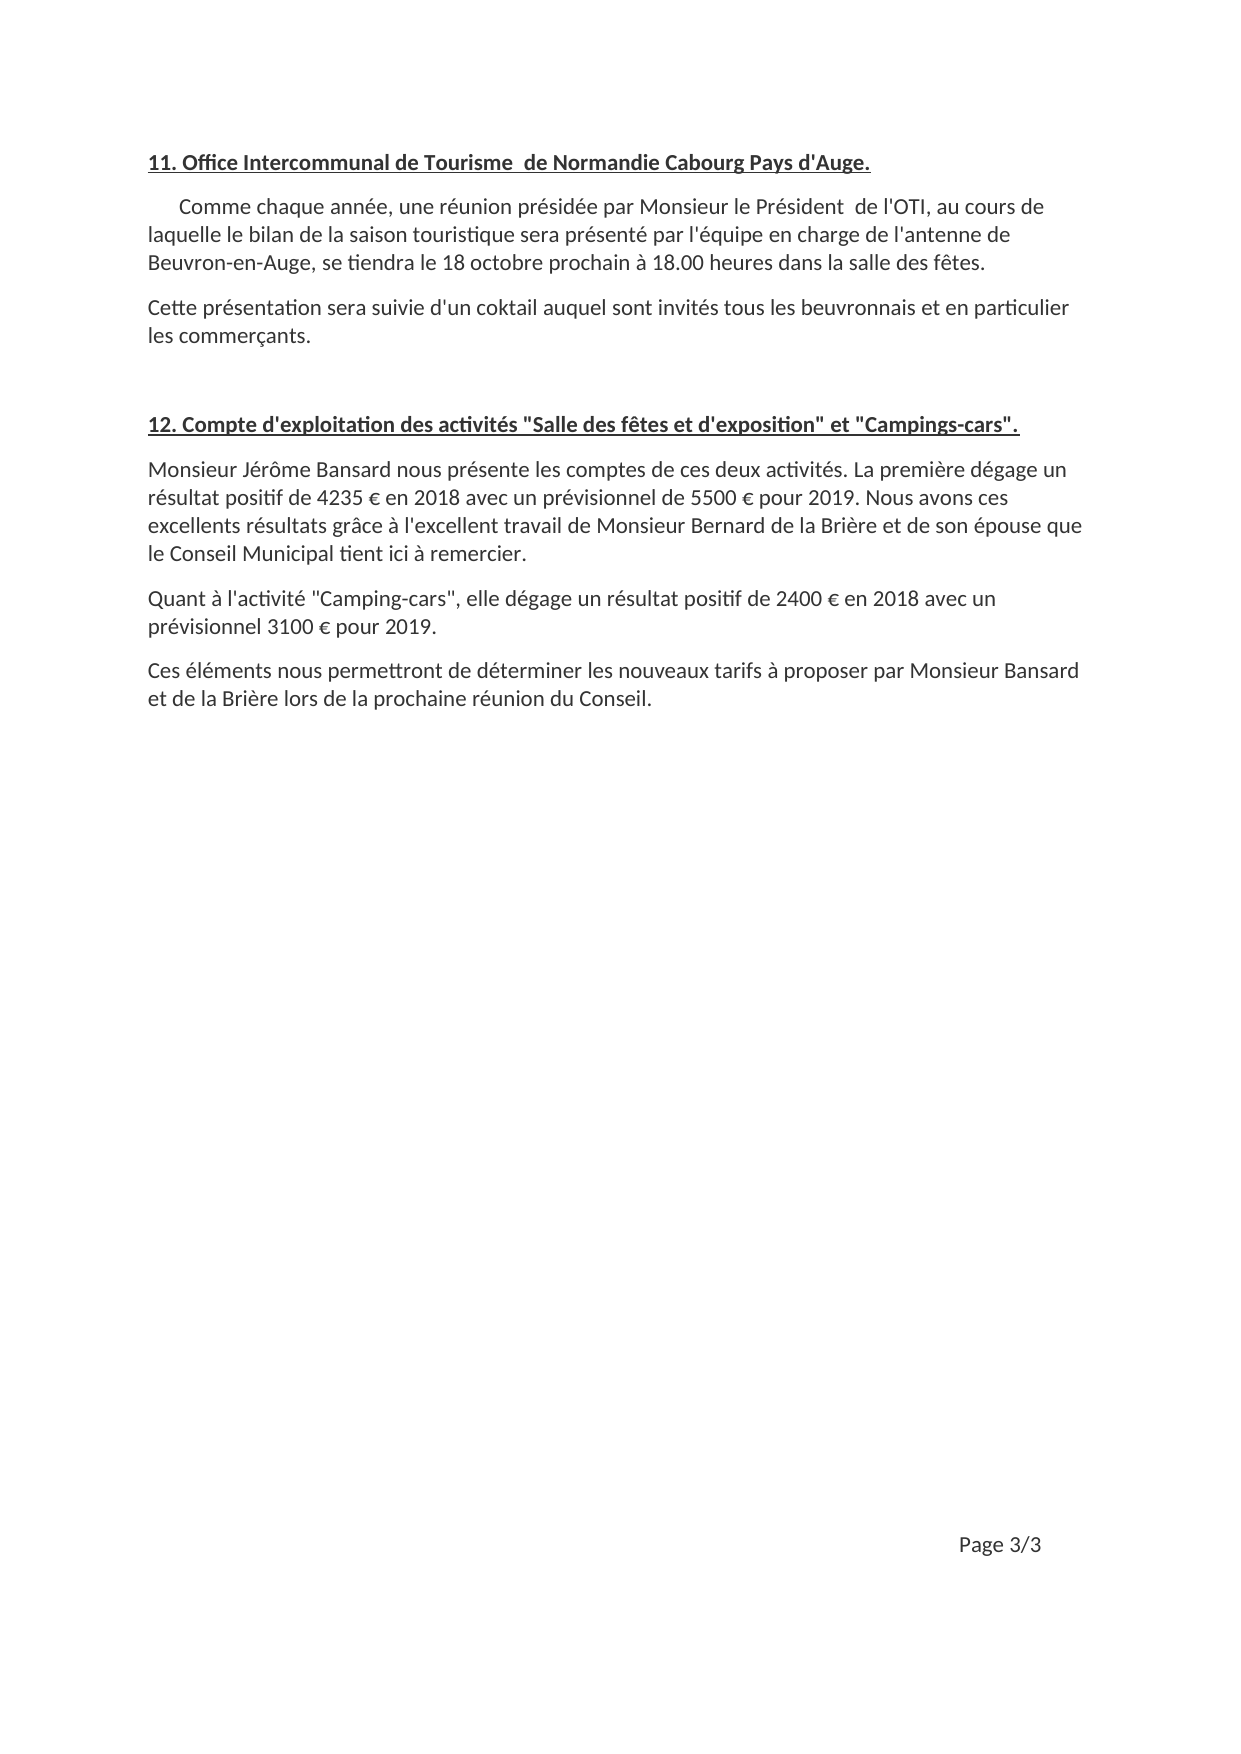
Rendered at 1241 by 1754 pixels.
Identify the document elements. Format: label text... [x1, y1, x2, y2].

text Cette présentation sera suivie d'un coktail auquel sont invités tous les beuvronnais et en particulier les commerçants. [148, 293, 1093, 349]
text Quant à l'activité "Camping-cars", elle dégage un résultat positif de 2400 € en 2018 avec un prévisionnel 3100 € pour 2019. [148, 584, 1093, 640]
text 11. Office Intercommunal de Tourisme de Normandie Cabourg Pays d'Auge. [148, 148, 1093, 176]
text Monsieur Jérôme Bansard nous présente les comptes de ces deux activités. La première dégage un résultat positif de 4235 € en 2018 avec un prévisionnel de 5500 € pour 2019. Nous avons ces excellents résultats grâce à l'excellent travail de Monsieur Bernard de la Brière et de son épouse que le Conseil Municipal tient ici à remercier. [148, 455, 1093, 567]
text Ces éléments nous permettront de déterminer les nouveaux tarifs à proposer par Monsieur Bansard et de la Brière lors de la prochaine réunion du Conseil. [148, 657, 1093, 713]
text Page 3/3 [959, 1530, 1093, 1558]
text Comme chaque année, une réunion présidée par Monsieur le Président de l'OTI, au cours de laquelle le bilan de la saison touristique sera présenté par l'équipe en charge de l'antenne de Beuvron-en-Auge, se tiendra le 18 octobre prochain à 18.00 heures dans la salle des fêtes. [148, 192, 1093, 276]
text 12. Compte d'exploitation des activités "Salle des fêtes et d'exposition" et "Campings-cars". [148, 410, 1093, 438]
